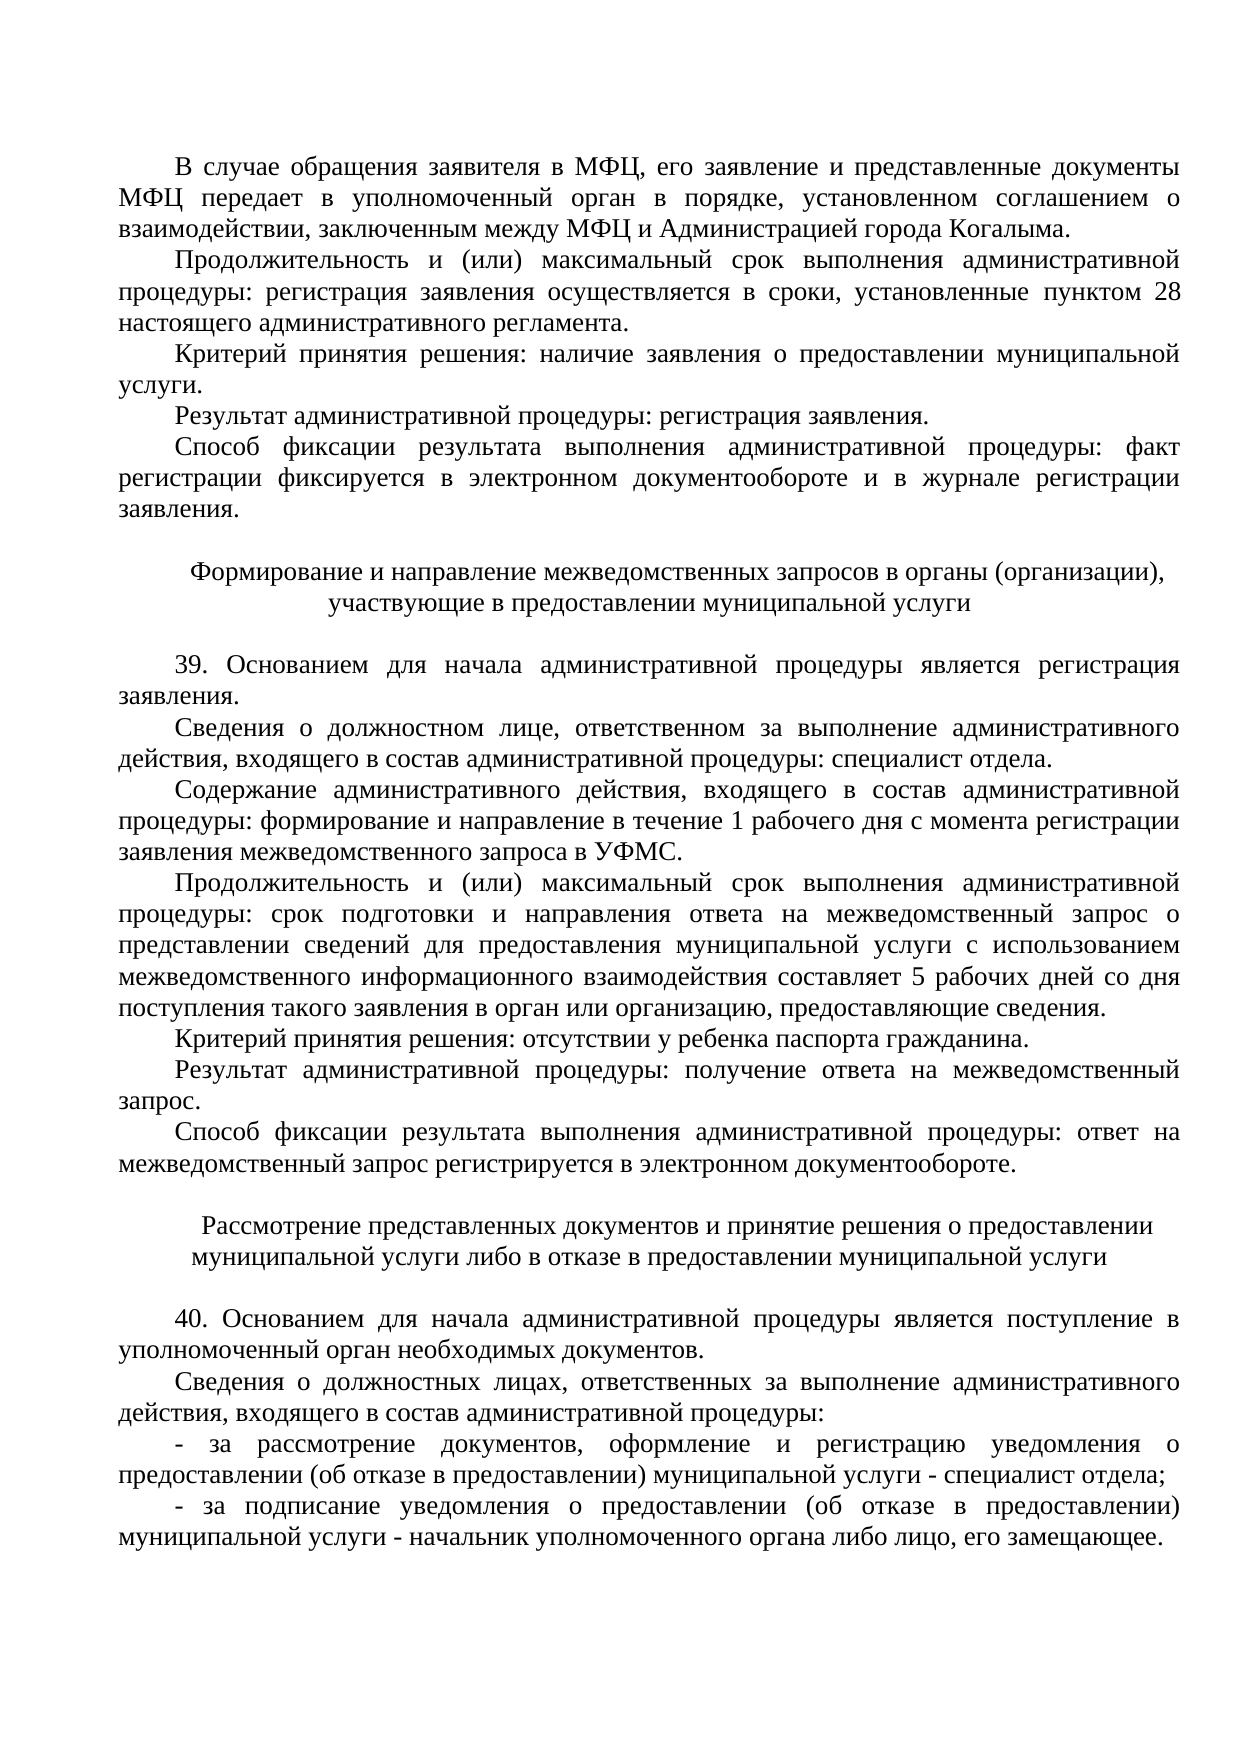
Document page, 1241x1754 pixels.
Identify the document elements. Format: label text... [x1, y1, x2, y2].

text Рассмотрение представленных документов и принятие решения о предоставлении муниципальной услуги либо в отказе в предоставлении муниципальной услуги [118, 1209, 1181, 1271]
text Продолжительность и (или) максимальный срок выполнения административной процедуры: срок подготовки и направления ответа на межведомственный запрос о представлении сведений для предоставления муниципальной услуги с использованием межведомственного информационного взаимодействия составляет 5 рабочих дней со дня поступления такого заявления в орган или организацию, предоставляющие сведения. [118, 866, 1181, 1022]
text - за рассмотрение документов, оформление и регистрацию уведомления о предоставлении (об отказе в предоставлении) муниципальной услуги - специалист отдела; [118, 1427, 1181, 1489]
text Содержание административного действия, входящего в состав административной процедуры: формирование и направление в течение 1 рабочего дня с момента регистрации заявления межведомственного запроса в УФМС. [118, 773, 1181, 866]
text Продолжительность и (или) максимальный срок выполнения административной процедуры: регистрация заявления осуществляется в сроки, установленные пунктом 28 настоящего административного регламента. [118, 243, 1181, 337]
text 39. Основанием для начала административной процедуры является регистрация заявления. [118, 648, 1181, 711]
text Результат административной процедуры: получение ответа на межведомственный запрос. [118, 1053, 1181, 1116]
text Сведения о должностных лицах, ответственных за выполнение административного действия, входящего в состав административной процедуры: [118, 1365, 1181, 1427]
text Способ фиксации результата выполнения административной процедуры: ответ на межведомственный запрос регистрируется в электронном документообороте. [118, 1116, 1181, 1178]
text 40. Основанием для начала административной процедуры является поступление в уполномоченный орган необходимых документов. [118, 1302, 1181, 1365]
text Формирование и направление межведомственных запросов в органы (организации), участвующие в предоставлении муниципальной услуги [118, 555, 1181, 617]
text В случае обращения заявителя в МФЦ, его заявление и представленные документы МФЦ передает в уполномоченный орган в порядке, установленном соглашением о взаимодействии, заключенным между МФЦ и Администрацией города Когалыма. [118, 150, 1181, 243]
text Критерий принятия решения: наличие заявления о предоставлении муниципальной услуги. [118, 337, 1181, 399]
text Критерий принятия решения: отсутствии у ребенка паспорта гражданина. [118, 1022, 1181, 1053]
text - за подписание уведомления о предоставлении (об отказе в предоставлении) муниципальной услуги - начальник уполномоченного органа либо лицо, его замещающее. [118, 1489, 1181, 1552]
text Сведения о должностном лице, ответственном за выполнение административного действия, входящего в состав административной процедуры: специалист отдела. [118, 711, 1181, 773]
text Результат административной процедуры: регистрация заявления. [118, 399, 1181, 430]
text Способ фиксации результата выполнения административной процедуры: факт регистрации фиксируется в электронном документообороте и в журнале регистрации заявления. [118, 430, 1181, 524]
